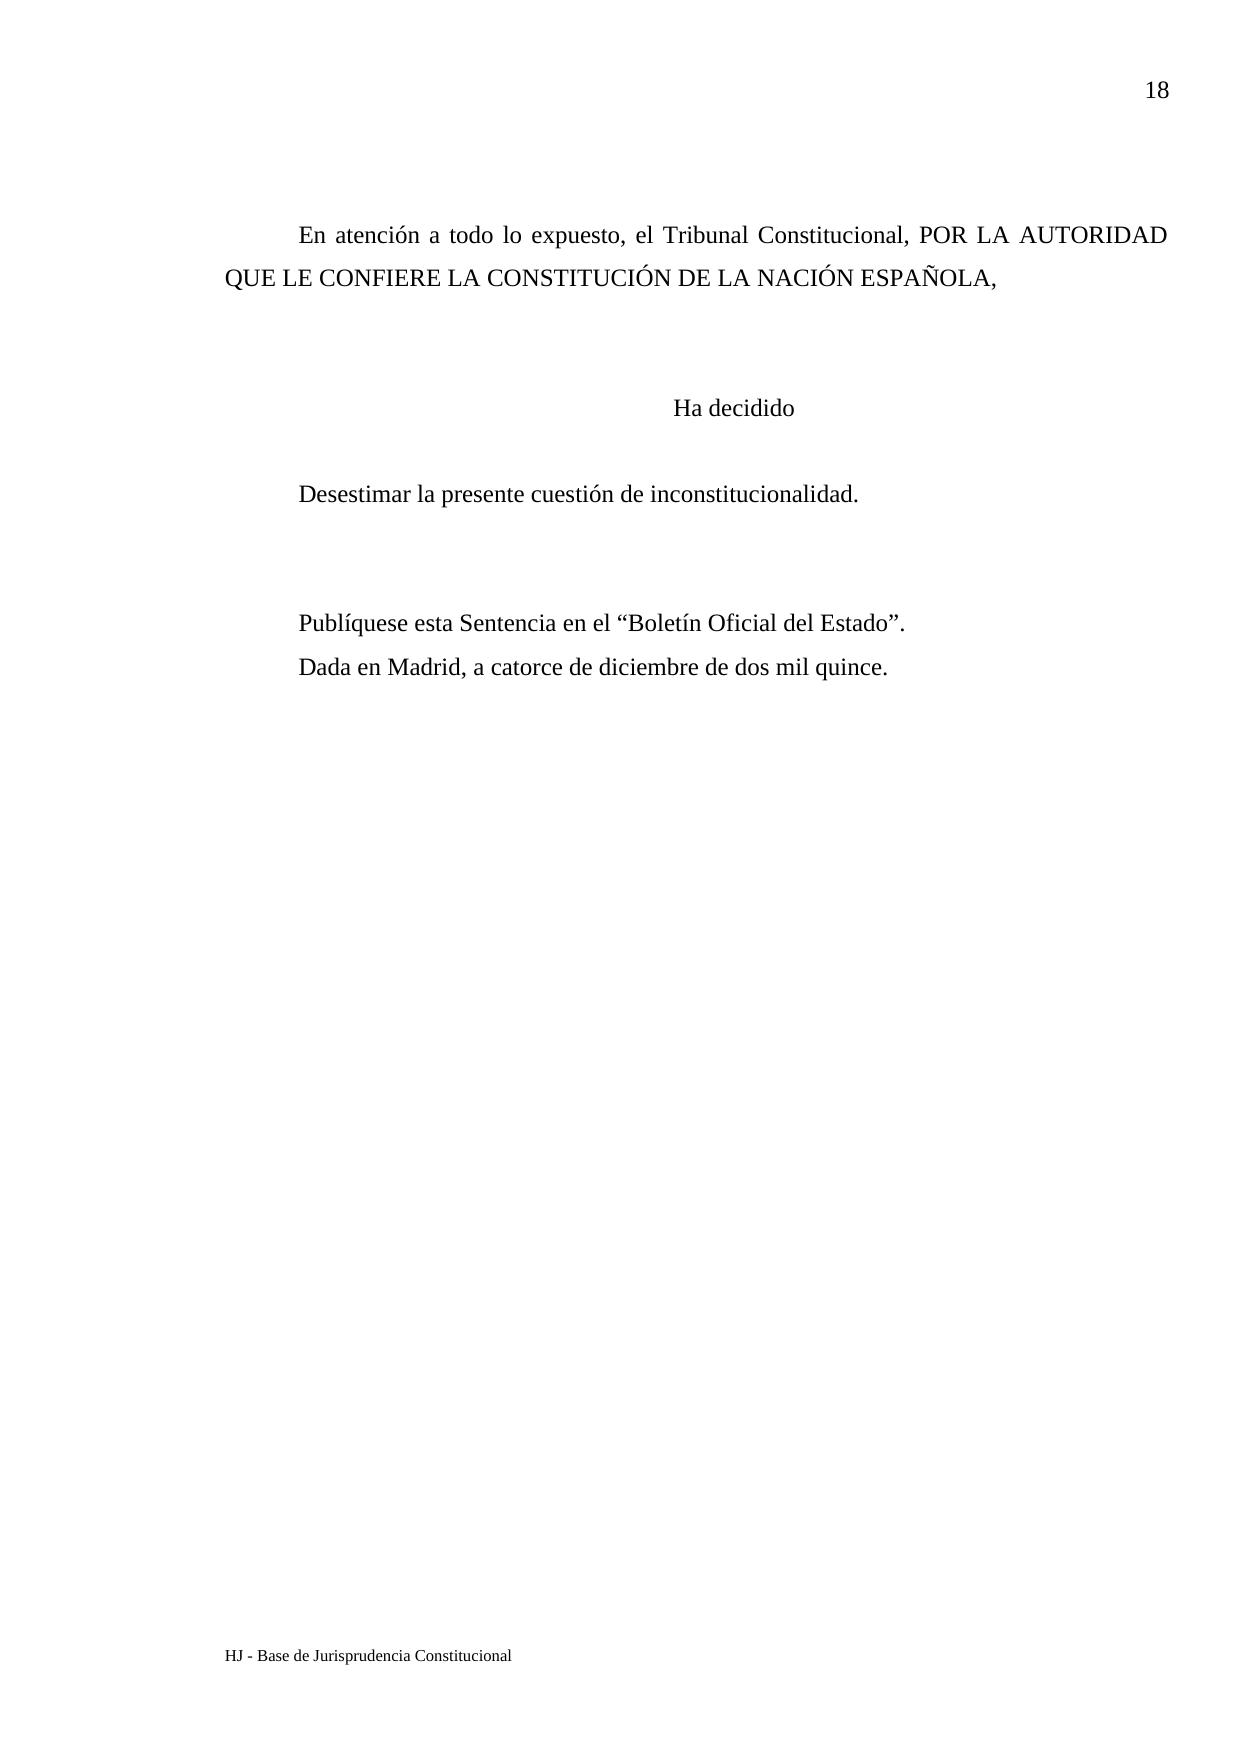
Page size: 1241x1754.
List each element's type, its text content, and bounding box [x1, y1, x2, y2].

text Dada en Madrid, a catorce de diciembre de dos mil quince. [224, 652, 1169, 680]
text En atención a todo lo expuesto, el Tribunal Constitucional, POR LA AUTORIDAD QUE LE CONFIERE LA CONSTITUCIÓN DE LA NACIÓN ESPAÑOLA, [224, 220, 1169, 292]
text Publíquese esta Sentencia en el “Boletín Oficial del Estado”. [224, 608, 1169, 637]
text Ha decidido [224, 393, 1169, 422]
text Desestimar la presente cuestión de inconstitucionalidad. [224, 479, 1169, 508]
